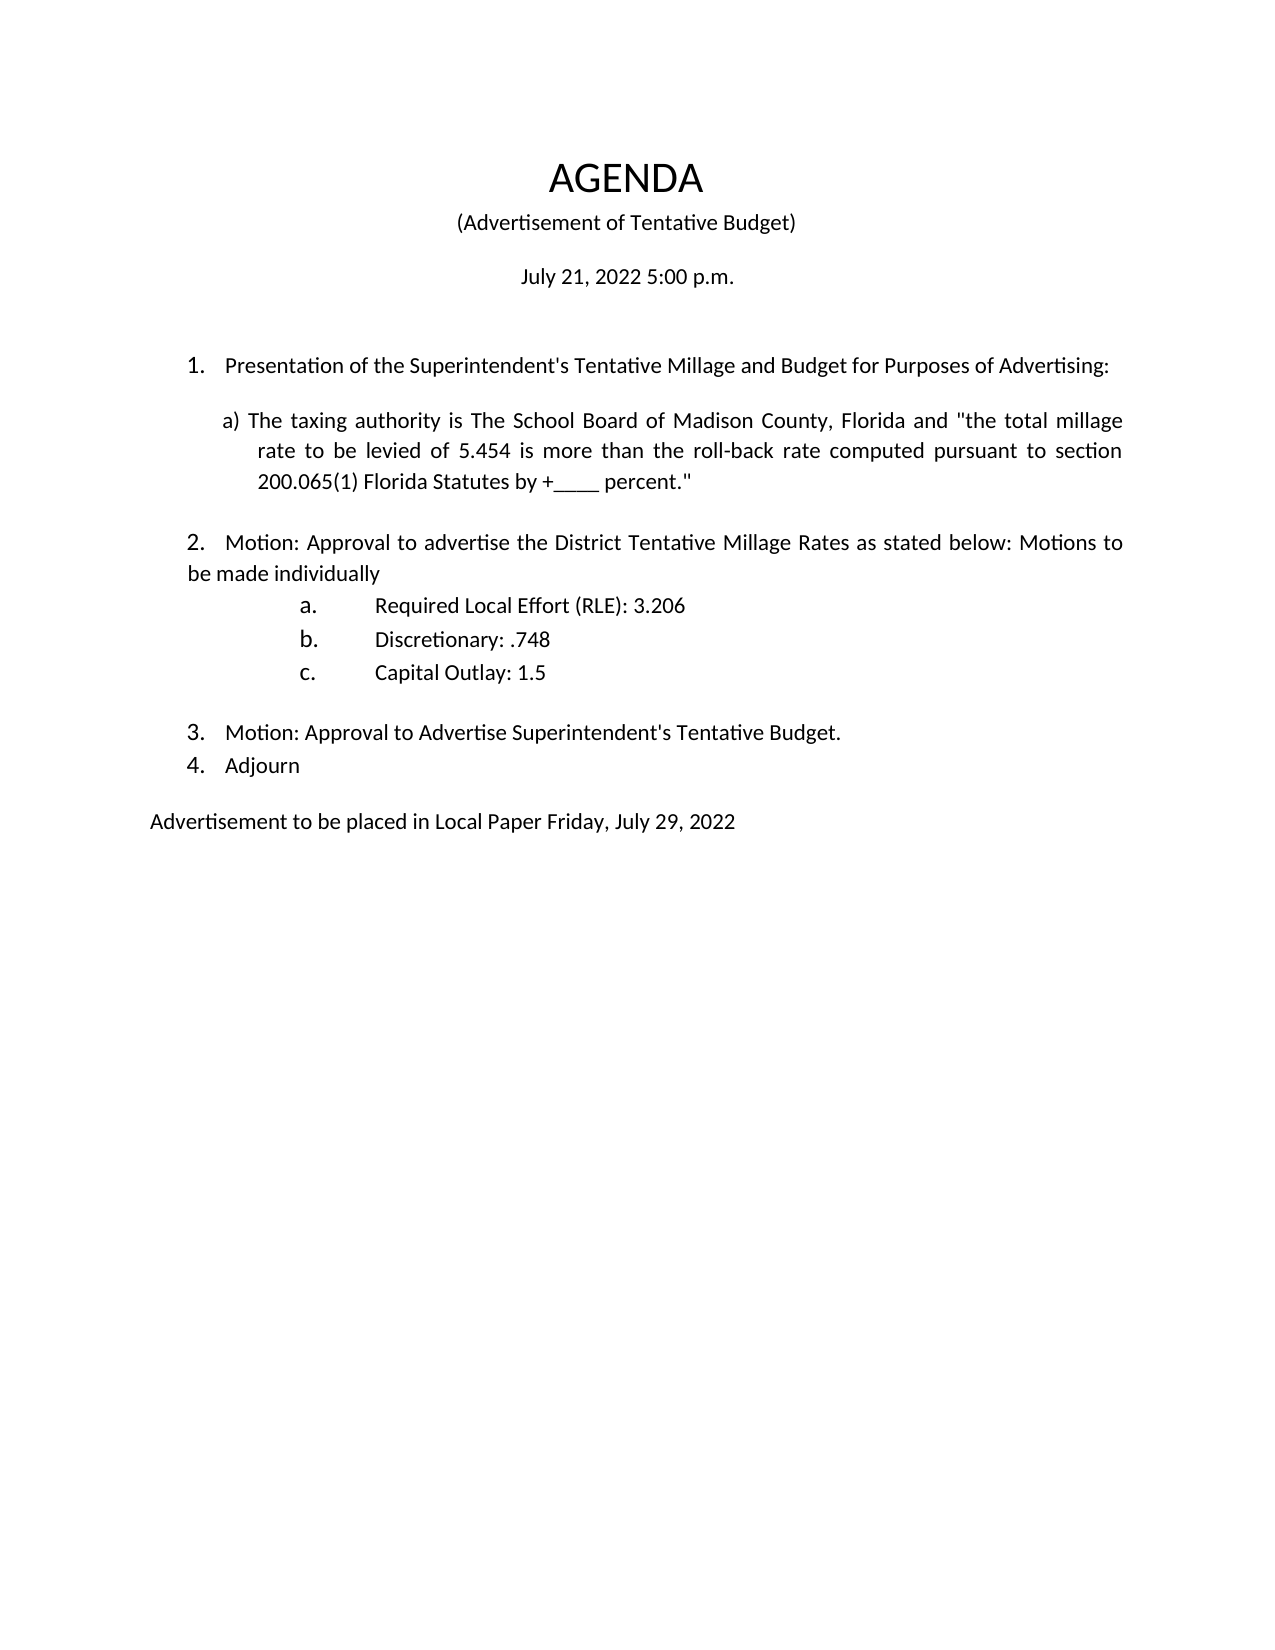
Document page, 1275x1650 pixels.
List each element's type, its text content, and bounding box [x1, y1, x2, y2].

text AGENDA [150, 150, 1102, 203]
list Capital Outlay: 1.5 [299, 656, 1124, 687]
list Required Local Effort (RLE): 3.206 [299, 590, 1124, 620]
text (Advertisement of Tentative Budget) [150, 208, 1103, 236]
list Discretionary: .748 [299, 623, 1124, 653]
text a) The taxing authority is The School Board of Madison County, Florida and "the total millage rate to be levied of 5.454 is more than the roll-back rate computed pursuant to section 200.065(1) Florida Statutes by +____ percent." [222, 406, 1124, 495]
text July 21, 2022 5:00 p.m. [521, 262, 770, 290]
list Motion: Approval to advertise the District Tentative Millage Rates as stated below: Motions to be made individually [186, 526, 1124, 587]
list Presentation of the Superintendent's Tentative Millage and Budget for Purposes of Advertising: [186, 349, 1124, 380]
list Motion: Approval to Advertise Superintendent's Tentative Budget. [186, 716, 1124, 747]
text Advertisement to be placed in Local Paper Friday, July 29, 2022 [150, 807, 1125, 836]
list Adjourn [186, 749, 1124, 780]
